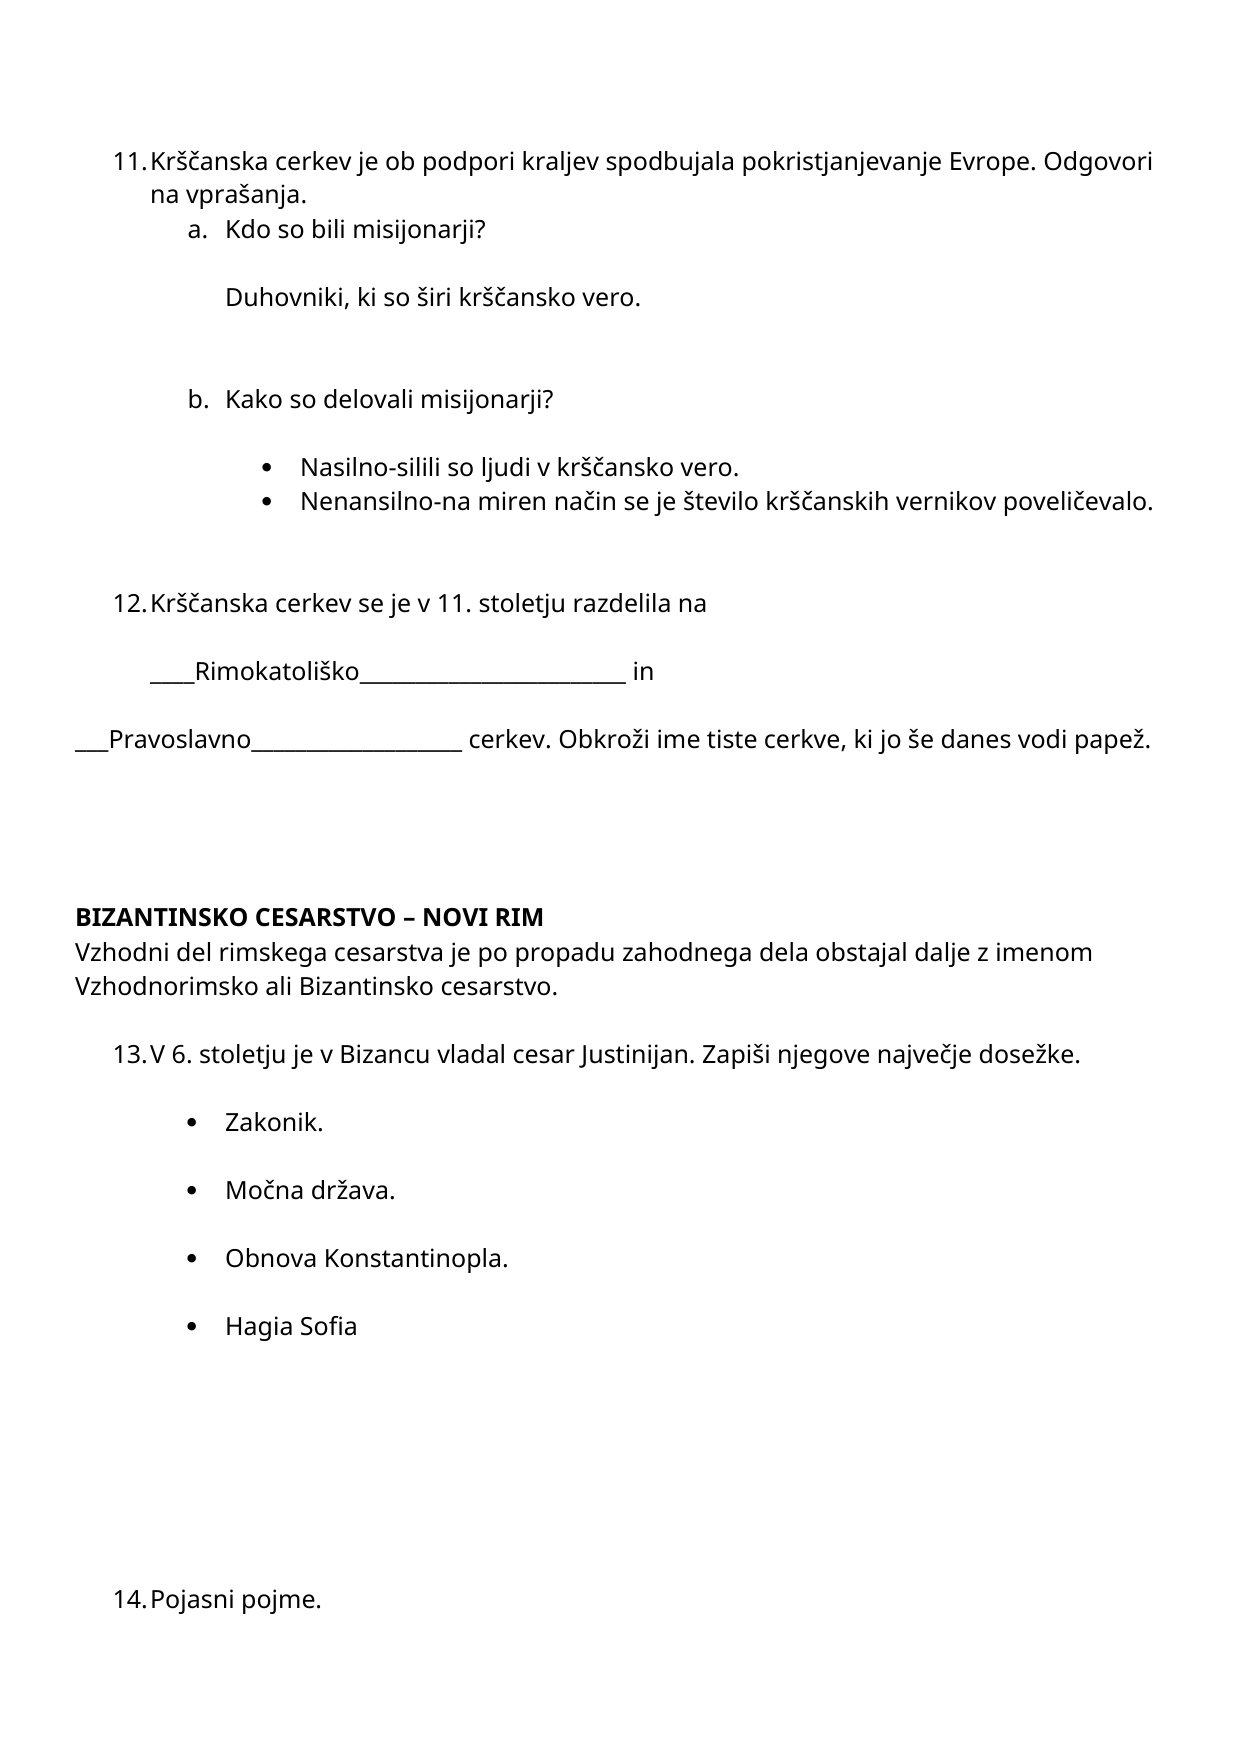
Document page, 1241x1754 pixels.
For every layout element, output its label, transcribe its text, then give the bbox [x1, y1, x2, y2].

list Duhovniki, ki so širi krščansko vero. [225, 279, 1165, 313]
list Kako so delovali misijonarji? [187, 382, 1165, 416]
list Krščanska cerkev je ob podpori kraljev spodbujala pokristjanjevanje Evrope. Odgovori na vprašanja. [112, 143, 1165, 211]
text ___Pravoslavno___________________ cerkev. Obkroži ime tiste cerkve, ki jo še danes vodi papež. [75, 722, 1165, 756]
list Pojasni pojme. [112, 1581, 1165, 1615]
text BIZANTINSKO CESARSTVO – NOVI RIM [75, 900, 1165, 934]
list Kdo so bili misijonarji? [187, 211, 1165, 245]
list Obnova Konstantinopla. [187, 1241, 1165, 1275]
list Krščanska cerkev se je v 11. stoletju razdelila na ____Rimokatoliško________________________ in [112, 586, 1165, 688]
list Zakonik. [187, 1104, 1165, 1138]
list Hagia Sofia [187, 1309, 1165, 1343]
text Vzhodni del rimskega cesarstva je po propadu zahodnega dela obstajal dalje z imenom Vzhodnorimsko ali Bizantinsko cesarstvo. [75, 934, 1165, 1002]
list Močna država. [187, 1173, 1165, 1207]
list Nenansilno-na miren način se je število krščanskih vernikov poveličevalo. [262, 484, 1165, 518]
list Nasilno-silili so ljudi v krščansko vero. [262, 450, 1165, 484]
list V 6. stoletju je v Bizancu vladal cesar Justinijan. Zapiši njegove največje dosežke. [112, 1036, 1165, 1070]
